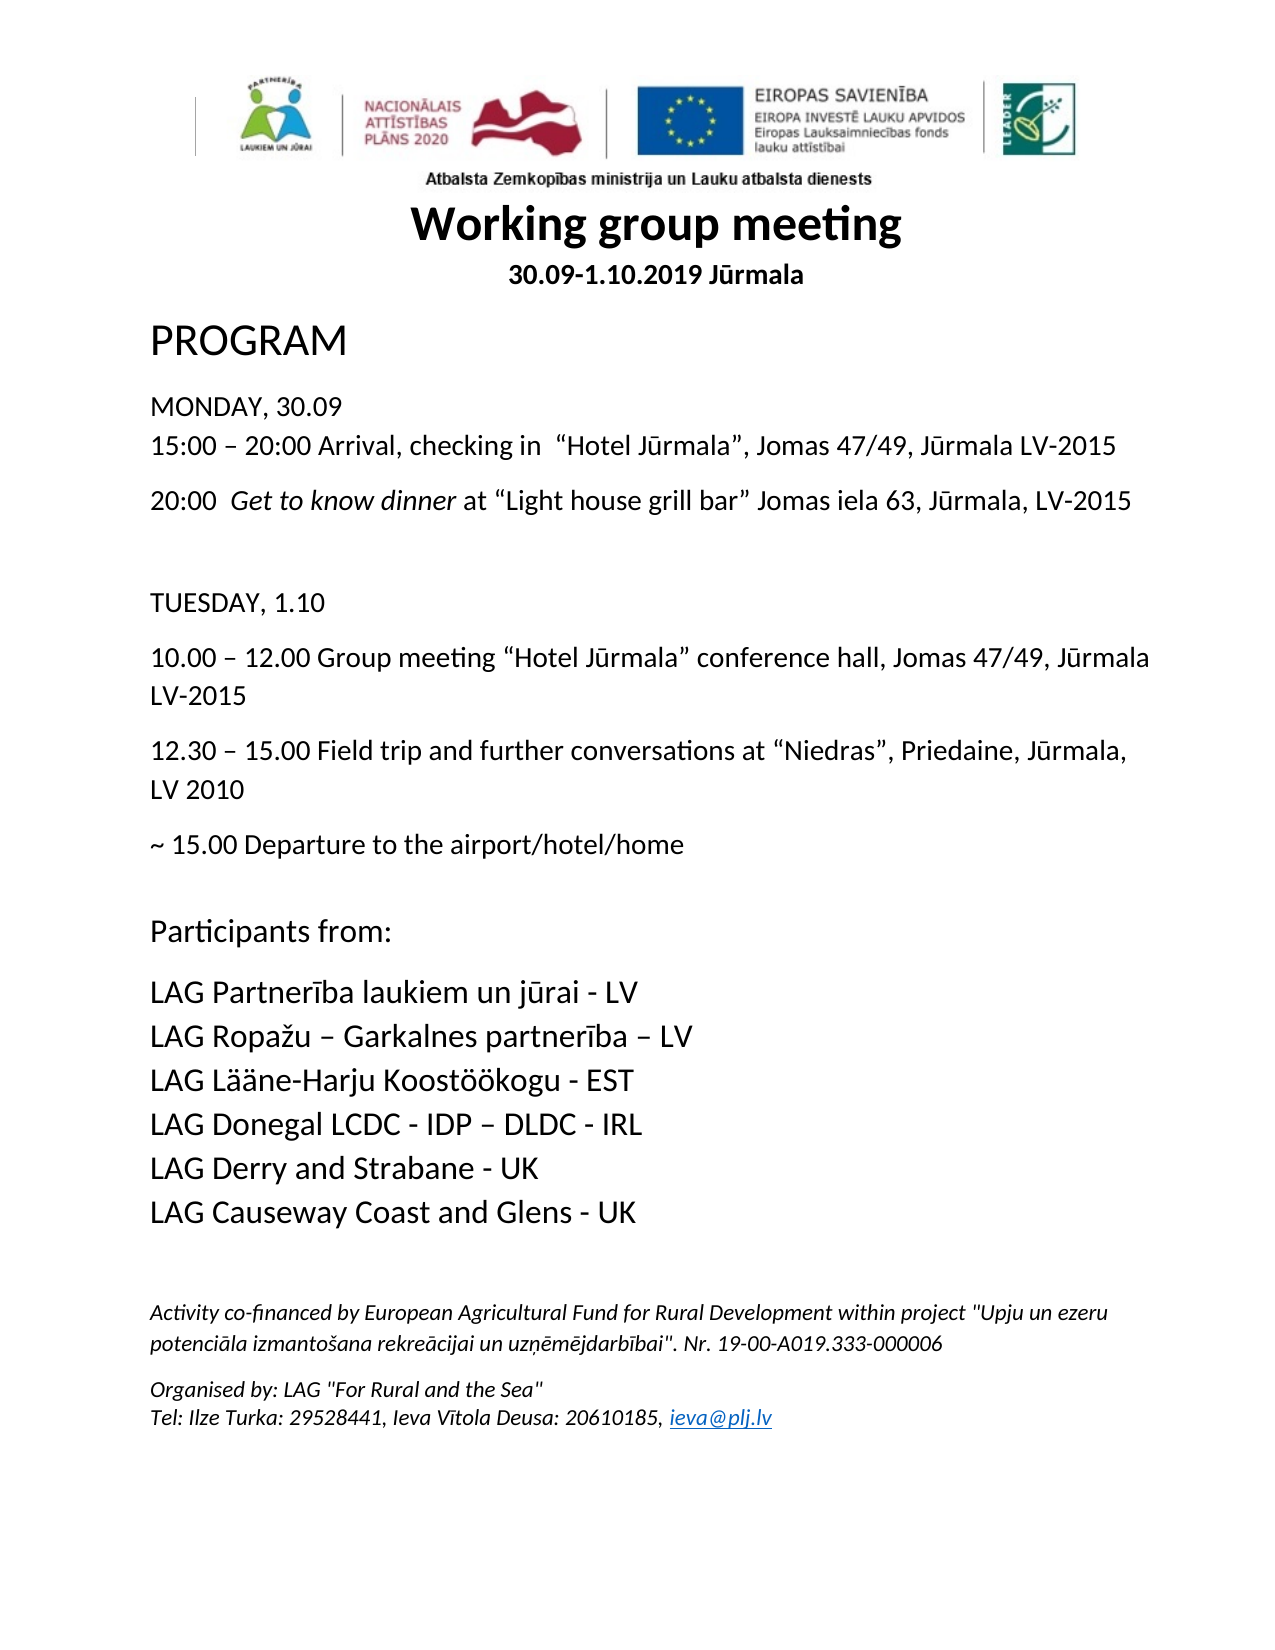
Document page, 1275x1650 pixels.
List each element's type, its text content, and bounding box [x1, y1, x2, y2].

text Organised by: LAG "For Rural and the Sea" [150, 1376, 1162, 1403]
picture [226, 75, 1086, 193]
text Tel: Ilze Turka: 29528441, Ieva Vītola Deusa: 20610185, ieva@plj.lv [150, 1403, 1162, 1432]
text Activity co-financed by European Agricultural Fund for Rural Development within project "Upju un ezeru potenciāla izmantošana rekreācijai un uzņēmējdarbībai". Nr. 19-00-A019.333-000006 [150, 1298, 1162, 1357]
text 10.00 – 12.00 Group meeting “Hotel Jūrmala” conference hall, Jomas 47/49, Jūrmala LV-2015 [150, 639, 1162, 713]
text TUESDAY, 1.10 [150, 584, 1162, 619]
text LAG Partnerība laukiem un jūrai - LV LAG Ropažu – Garkalnes partnerība – LV LAG Lääne-Harju Koostöökogu - EST LAG Donegal LCDC - IDP – DLDC - IRL LAG Derry and Strabane - UK LAG Causeway Coast and Glens - UK [150, 971, 1162, 1232]
text MONDAY, 30.09 15:00 – 20:00 Arrival, checking in “Hotel Jūrmala”, Jomas 47/49, Jūrmala LV-2015 [150, 388, 1162, 462]
text Participants from: [150, 911, 1162, 951]
text ~ 15.00 Departure to the airport/hotel/home [150, 826, 1162, 892]
text 20:00 Get to know dinner at “Light house grill bar” Jomas iela 63, Jūrmala, LV-2015 [150, 482, 1162, 517]
text Working group meeting 30.09-1.10.2019 Jūrmala [150, 192, 1162, 292]
text 12.30 – 15.00 Field trip and further conversations at “Niedras”, Priedaine, Jūrmala, LV 2010 [150, 732, 1162, 806]
text PROGRAM [150, 311, 1162, 367]
